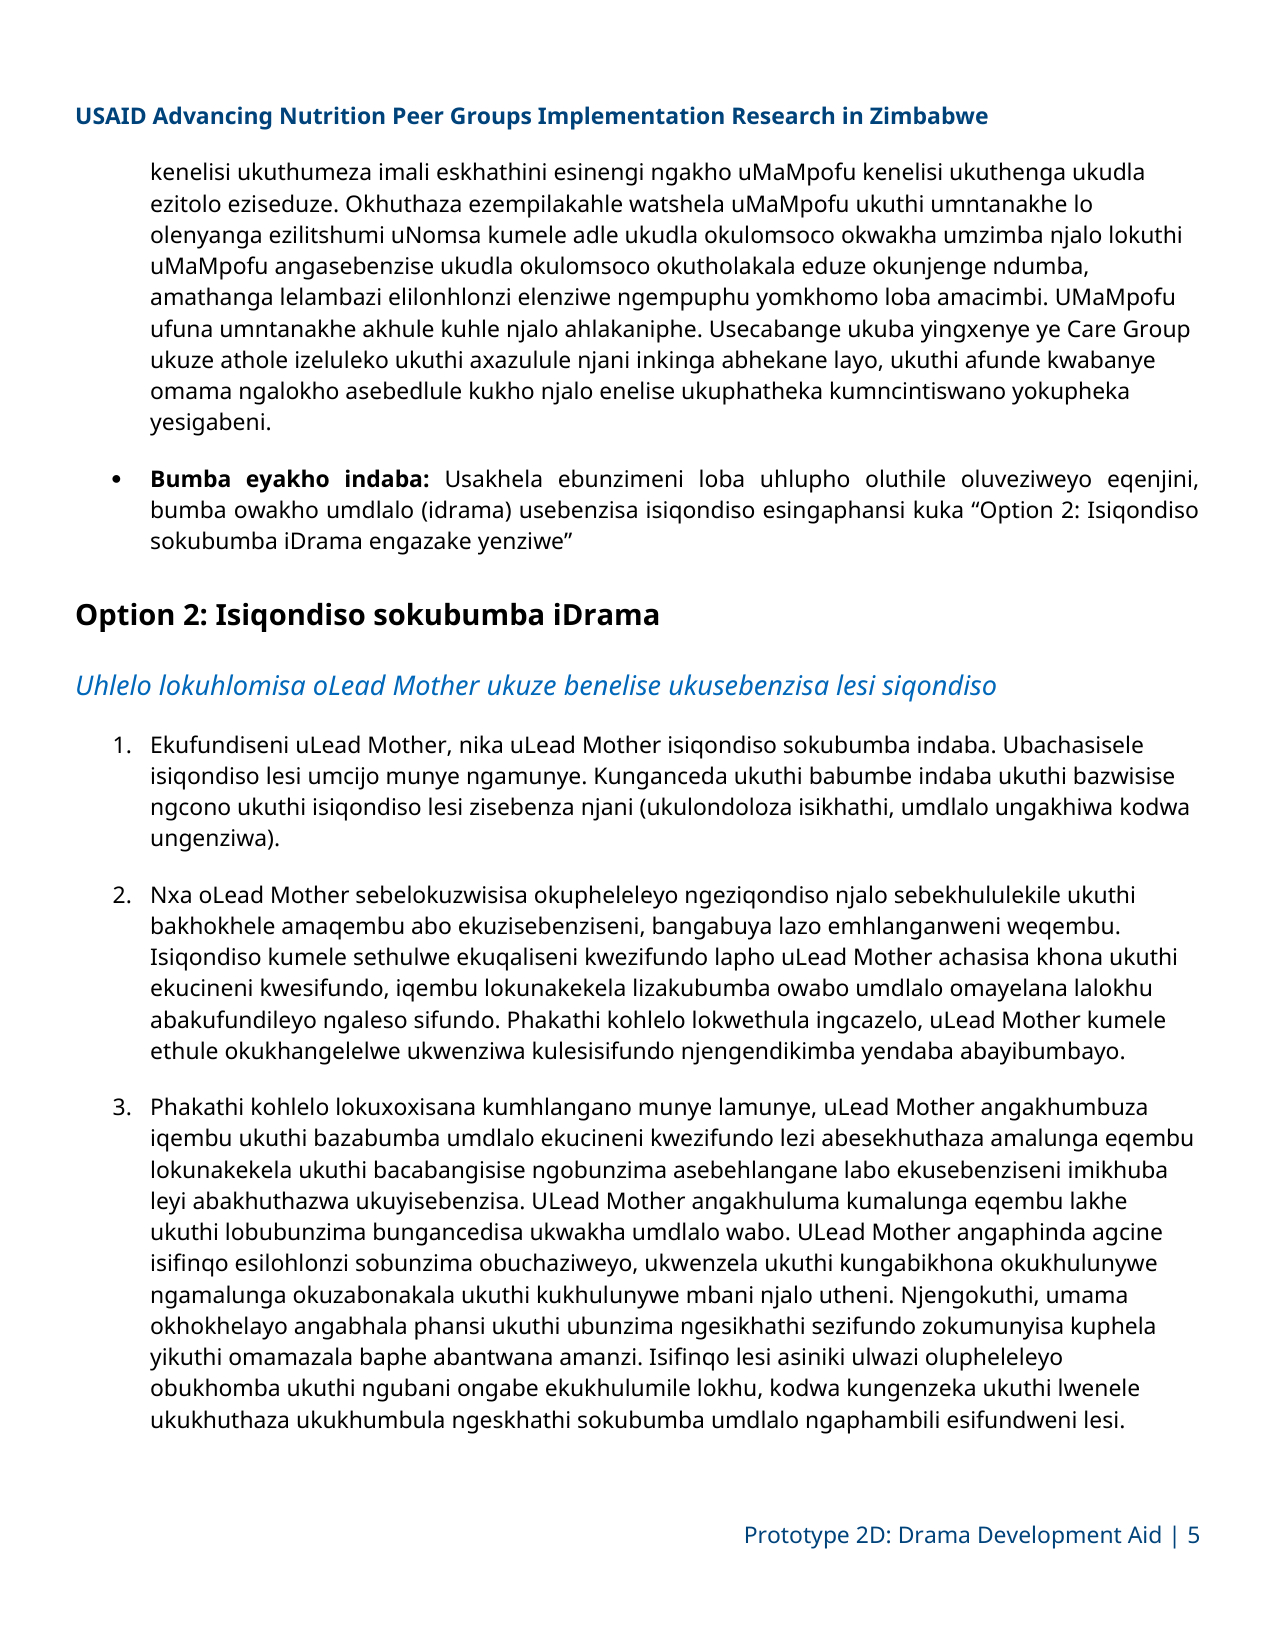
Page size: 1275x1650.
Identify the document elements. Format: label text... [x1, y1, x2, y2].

subtitle Option 2: Isiqondiso sokubumba iDrama [75, 594, 1200, 633]
list Ekufundiseni uLead Mother, nika uLead Mother isiqondiso sokubumba indaba. Ubachasisele isiqondiso lesi umcijo munye ngamunye. Kunganceda ukuthi babumbe indaba ukuthi bazwisise ngcono ukuthi isiqondiso lesi zisebenza njani (ukulondoloza isikhathi, umdlalo ungakhiwa kodwa ungenziwa). [112, 729, 1200, 854]
list Nxa oLead Mother sebelokuzwisisa okupheleleyo ngeziqondiso njalo sebekhululekile ukuthi bakhokhele amaqembu abo ekuzisebenziseni, bangabuya lazo emhlanganweni weqembu. Isiqondiso kumele sethulwe ekuqaliseni kwezifundo lapho uLead Mother achasisa khona ukuthi ekucineni kwesifundo, iqembu lokunakekela lizakubumba owabo umdlalo omayelana lalokhu abakufundileyo ngaleso sifundo. Phakathi kohlelo lokwethula ingcazelo, uLead Mother kumele ethule okukhangelelwe ukwenziwa kulesisifundo njengendikimba yendaba abayibumbayo. [112, 879, 1200, 1066]
subtitle Uhlelo lokuhlomisa oLead Mother ukuze benelise ukusebenzisa lesi siqondiso [75, 667, 1200, 704]
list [112, 156, 1200, 437]
list Bumba eyakho indaba: Usakhela ebunzimeni loba uhlupho oluthile oluveziweyo eqenjini, bumba owakho umdlalo (idrama) usebenzisa isiqondiso esingaphansi kuka “Option 2: Isiqondiso sokubumba iDrama engazake yenziwe” [112, 462, 1200, 556]
list Phakathi kohlelo lokuxoxisana kumhlangano munye lamunye, uLead Mother angakhumbuza iqembu ukuthi bazabumba umdlalo ekucineni kwezifundo lezi abesekhuthaza amalunga eqembu lokunakekela ukuthi bacabangisise ngobunzima asebehlangane labo ekusebenziseni imikhuba leyi abakhuthazwa ukuyisebenzisa. ULead Mother angakhuluma kumalunga eqembu lakhe ukuthi lobubunzima bungancedisa ukwakha umdlalo wabo. ULead Mother angaphinda agcine isifinqo esilohlonzi sobunzima obuchaziweyo, ukwenzela ukuthi kungabikhona okukhulunywe ngamalunga okuzabonakala ukuthi kukhulunywe mbani njalo utheni. Njengokuthi, umama okhokhelayo angabhala phansi ukuthi ubunzima ngesikhathi sezifundo zokumunyisa kuphela yikuthi omamazala baphe abantwana amanzi. Isifinqo lesi asiniki ulwazi olupheleleyo obukhomba ukuthi ngubani ongabe ekukhulumile lokhu, kodwa kungenzeka ukuthi lwenele ukukhuthaza ukukhumbula ngeskhathi sokubumba umdlalo ngaphambili esifundweni lesi. [112, 1091, 1200, 1435]
